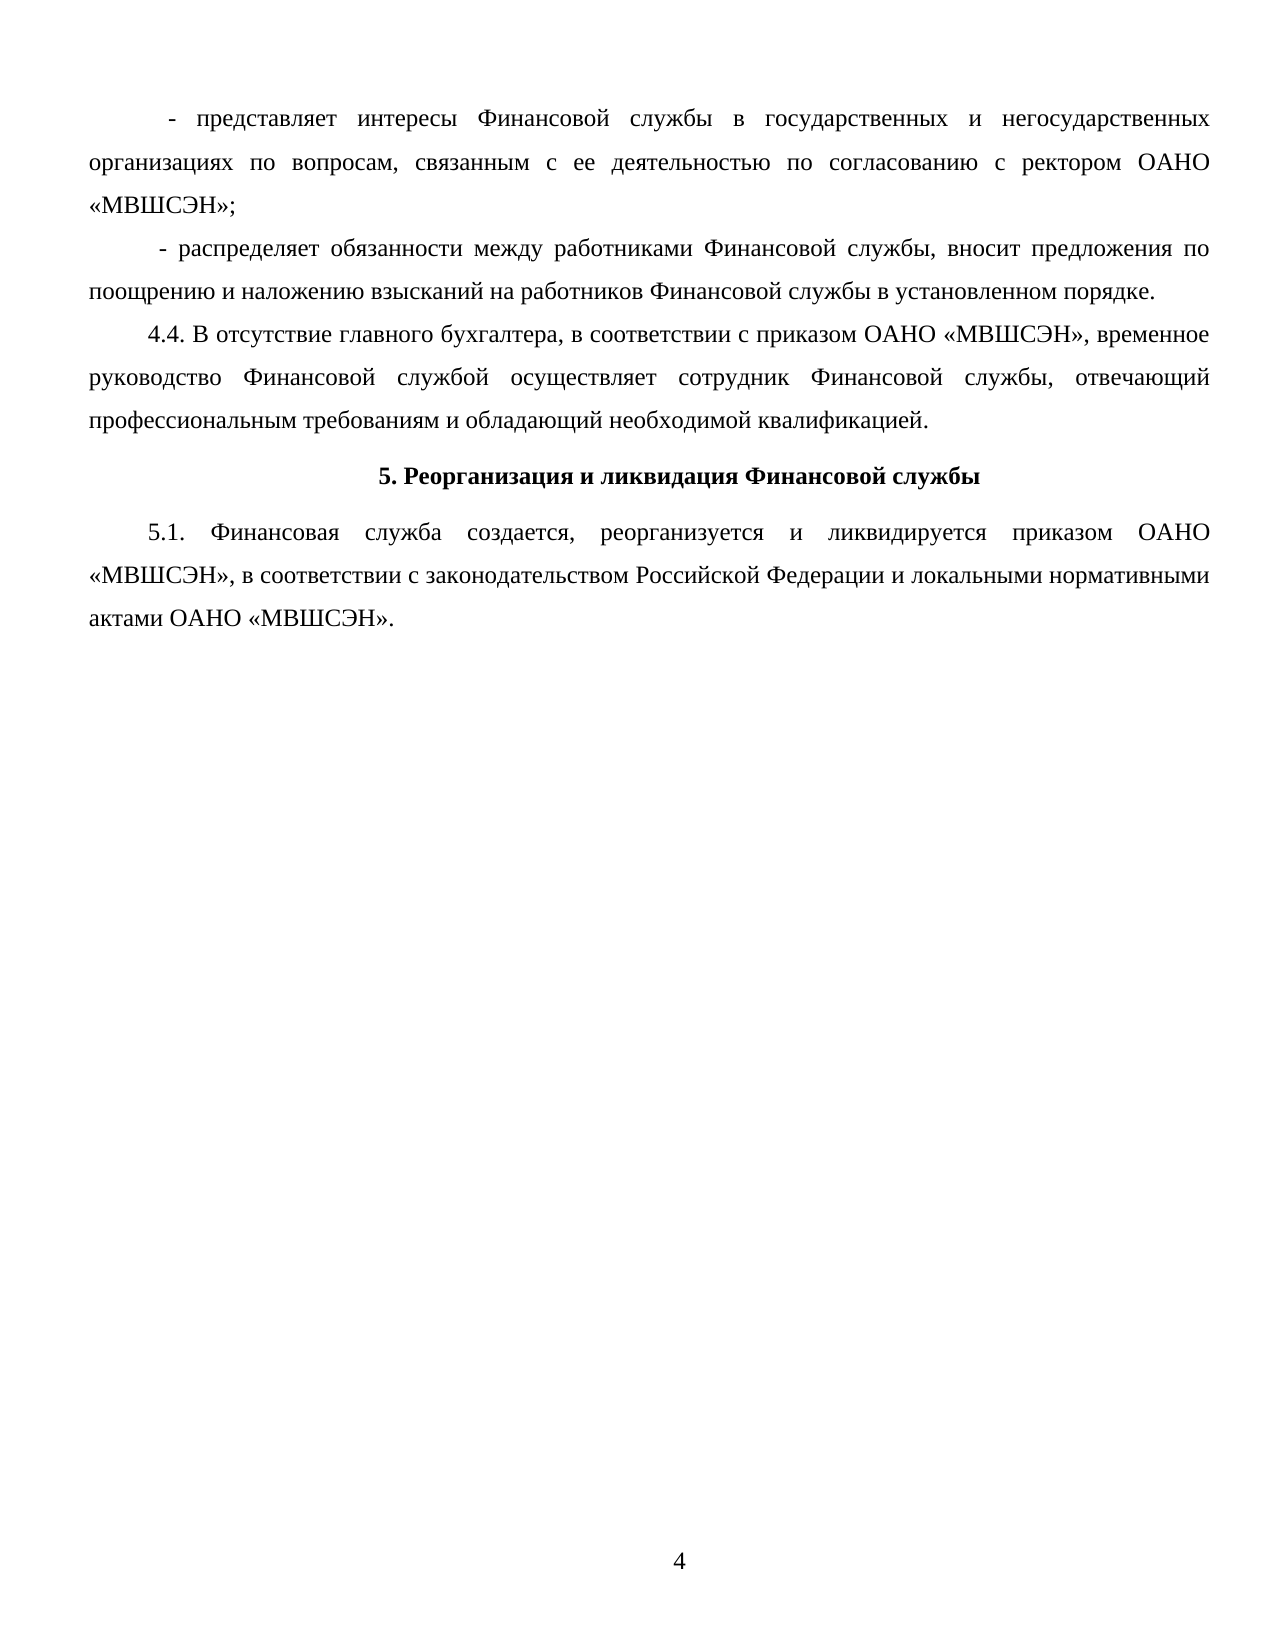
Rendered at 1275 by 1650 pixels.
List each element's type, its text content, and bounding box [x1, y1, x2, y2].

text 5. Реорганизация и ликвидация Финансовой службы [89, 461, 1211, 490]
text 4.4. В отсутствие главного бухгалтера, в соответствии с приказом ОАНО «МВШСЭН», временное руководство Финансовой службой осуществляет сотрудник Финансовой службы, отвечающий профессиональным требованиям и обладающий необходимой квалификацией. [89, 319, 1211, 434]
text - представляет интересы Финансовой службы в государственных и негосударственных организациях по вопросам, связанным с ее деятельностью по согласованию с ректором ОАНО «МВШСЭН»; [89, 103, 1211, 218]
text - распределяет обязанности между работниками Финансовой службы, вносит предложения по поощрению и наложению взысканий на работников Финансовой службы в установленном порядке. [89, 233, 1211, 305]
text 5.1. Финансовая служба создается, реорганизуется и ликвидируется приказом ОАНО «МВШСЭН», в соответствии с законодательством Российской Федерации и локальными нормативными актами ОАНО «МВШСЭН». [89, 517, 1211, 632]
